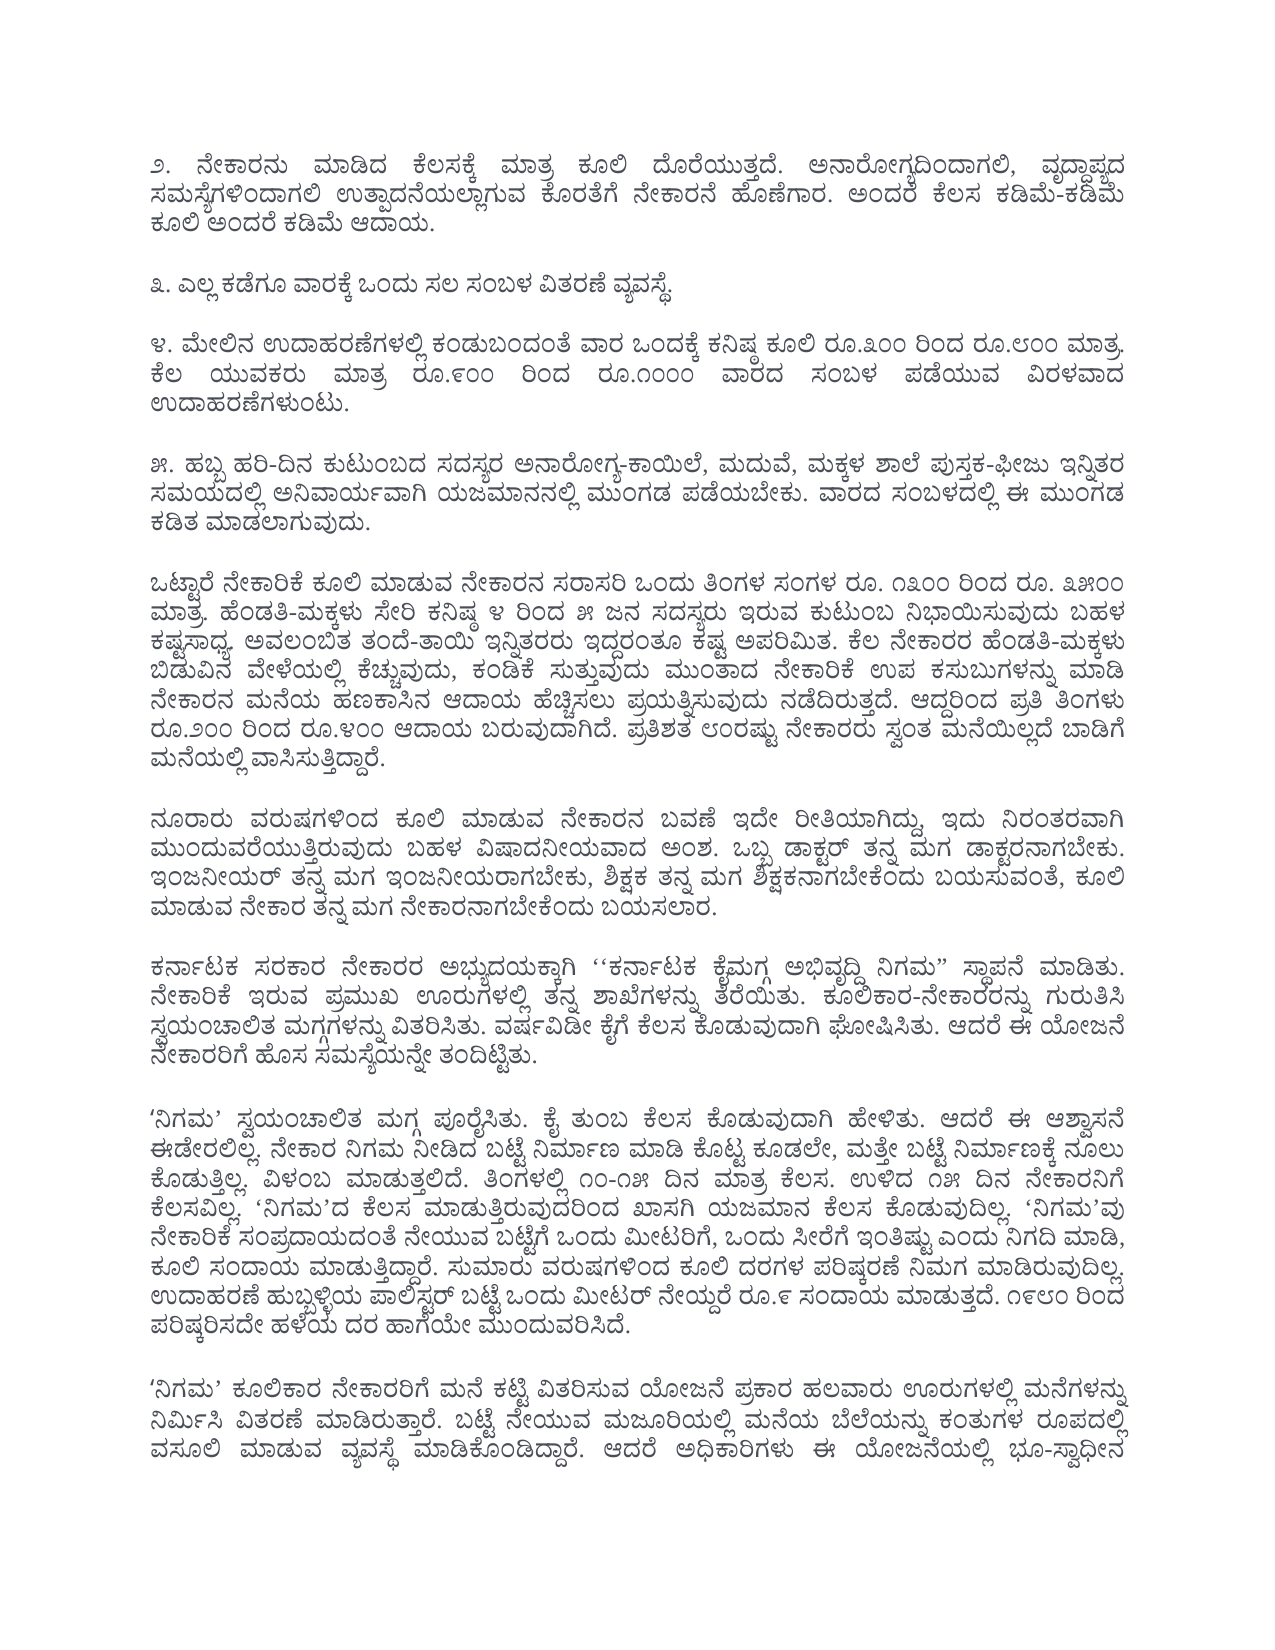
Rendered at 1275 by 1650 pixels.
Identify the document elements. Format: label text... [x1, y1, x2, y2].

text ೫. ಹಬ್ಬ ಹರಿ-ದಿನ ಕುಟುಂಬದ ಸದಸ್ಯರ ಅನಾರೋಗ್ಯ-ಕಾಯಿಲೆ, ಮದುವೆ, ಮಕ್ಕಳ ಶಾಲೆ ಪುಸ್ತಕ-ಫೀಜು ಇನ್ನಿತರ ಸಮಯದಲ್ಲಿ ಅನಿವಾರ್ಯವಾಗಿ ಯಜಮಾನನಲ್ಲಿ ಮುಂಗಡ ಪಡೆಯಬೇಕು. ವಾರದ ಸಂಬಳದಲ್ಲಿ ಈ ಮುಂಗಡ ಕಡಿತ ಮಾಡಲಾಗುವುದು. [150, 449, 1125, 536]
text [150, 1371, 1125, 1463]
text ೨. ನೇಕಾರನು ಮಾಡಿದ ಕೆಲಸಕ್ಕೆ ಮಾತ್ರ ಕೂಲಿ ದೊರೆಯುತ್ತದೆ. ಅನಾರೋಗ್ಯದಿಂದಾಗಲಿ, ವೃದ್ಧಾಪ್ಯದ ಸಮಸ್ಯೆಗಳಿಂದಾಗಲಿ ಉತ್ಪಾದನೆಯಲ್ಲಾಗುವ ಕೊರತೆಗೆ ನೇಕಾರನೆ ಹೊಣೆಗಾರ. ಅಂದರೆ ಕೆಲಸ ಕಡಿಮೆ-ಕಡಿಮೆ ಕೂಲಿ ಅಂದರೆ ಕಡಿಮೆ ಆದಾಯ. [150, 150, 1125, 238]
text ಒಟ್ಟಾರೆ ನೇಕಾರಿಕೆ ಕೂಲಿ ಮಾಡುವ ನೇಕಾರನ ಸರಾಸರಿ ಒಂದು ತಿಂಗಳ ಸಂಗಳ ರೂ. ೧೩೦೦ ರಿಂದ ರೂ. ೩೫೦೦ ಮಾತ್ರ. ಹೆಂಡತಿ-ಮಕ್ಕಳು ಸೇರಿ ಕನಿಷ್ಠ ೪ ರಿಂದ ೫ ಜನ ಸದಸ್ಯರು ಇರುವ ಕುಟುಂಬ ನಿಭಾಯಿಸುವುದು ಬಹಳ ಕಷ್ಟಸಾಧ್ಯ. ಅವಲಂಬಿತ ತಂದೆ-ತಾಯಿ ಇನ್ನಿತರರು ಇದ್ದರಂತೂ ಕಷ್ಟ ಅಪರಿಮಿತ. ಕೆಲ ನೇಕಾರರ ಹೆಂಡತಿ-ಮಕ್ಕಳು ಬಿಡುವಿನ ವೇಳೆಯಲ್ಲಿ ಕೆಚ್ಚುವುದು, ಕಂಡಿಕೆ ಸುತ್ತುವುದು ಮುಂತಾದ ನೇಕಾರಿಕೆ ಉಪ ಕಸುಬುಗಳನ್ನು ಮಾಡಿ ನೇಕಾರನ ಮನೆಯ ಹಣಕಾಸಿನ ಆದಾಯ ಹೆಚ್ಚಿಸಲು ಪ್ರಯತ್ನಿಸುವುದು ನಡೆದಿರುತ್ತದೆ. ಆದ್ದರಿಂದ ಪ್ರತಿ ತಿಂಗಳು ರೂ.೨೦೦ ರಿಂದ ರೂ.೪೦೦ ಆದಾಯ ಬರುವುದಾಗಿದೆ. ಪ್ರತಿಶತ ೮೦ರಷ್ಟು ನೇಕಾರರು ಸ್ವಂತ ಮನೆಯಿಲ್ಲದೆ ಬಾಡಿಗೆ ಮನೆಯಲ್ಲಿ ವಾಸಿಸುತ್ತಿದ್ದಾರೆ. [150, 568, 1125, 773]
text ಕರ್ನಾಟಕ ಸರಕಾರ ನೇಕಾರರ ಅಭ್ಯುದಯಕ್ಕಾಗಿ ‘‘ಕರ್ನಾಟಕ ಕೈಮಗ್ಗ ಅಭಿವೃದ್ದಿ ನಿಗಮ” ಸ್ಥಾಪನೆ ಮಾಡಿತು. ನೇಕಾರಿಕೆ ಇರುವ ಪ್ರಮುಖ ಊರುಗಳಲ್ಲಿ ತನ್ನ ಶಾಖೆಗಳನ್ನು ತೆರೆಯಿತು. ಕೂಲಿಕಾರ-ನೇಕಾರರನ್ನು ಗುರುತಿಸಿ ಸ್ವಯಂಚಾಲಿತ ಮಗ್ಗಗಳನ್ನು ವಿತರಿಸಿತು. ವರ್ಷವಿಡೀ ಕೈಗೆ ಕೆಲಸ ಕೊಡುವುದಾಗಿ ಘೋಷಿಸಿತು. ಆದರೆ ಈ ಯೋಜನೆ ನೇಕಾರರಿಗೆ ಹೊಸ ಸಮಸ್ಯೆಯನ್ನೇ ತಂದಿಟ್ಟಿತು. [150, 952, 1125, 1069]
text ೪. ಮೇಲಿನ ಉದಾಹರಣೆಗಳಲ್ಲಿ ಕಂಡುಬಂದಂತೆ ವಾರ ಒಂದಕ್ಕೆ ಕನಿಷ್ಠ ಕೂಲಿ ರೂ.೩೦೦ ರಿಂದ ರೂ.೮೦೦ ಮಾತ್ರ. ಕೆಲ ಯುವಕರು ಮಾತ್ರ ರೂ.೯೦೦ ರಿಂದ ರೂ.೧೦೦೦ ವಾರದ ಸಂಬಳ ಪಡೆಯುವ ವಿರಳವಾದ ಉದಾಹರಣೆಗಳುಂಟು. [150, 329, 1125, 417]
text ೩. ಎಲ್ಲ ಕಡೆಗೂ ವಾರಕ್ಕೆ ಒಂದು ಸಲ ಸಂಬಳ ವಿತರಣೆ ವ್ಯವಸ್ಥೆ. [150, 269, 1125, 298]
text ನೂರಾರು ವರುಷಗಳಿಂದ ಕೂಲಿ ಮಾಡುವ ನೇಕಾರನ ಬವಣೆ ಇದೇ ರೀತಿಯಾಗಿದ್ದು, ಇದು ನಿರಂತರವಾಗಿ ಮುಂದುವರೆಯುತ್ತಿರುವುದು ಬಹಳ ವಿಷಾದನೀಯವಾದ ಅಂಶ. ಒಬ್ಬ ಡಾಕ್ಟರ್ ತನ್ನ ಮಗ ಡಾಕ್ಟರನಾಗಬೇಕು. ಇಂಜನೀಯರ್ ತನ್ನ ಮಗ ಇಂಜನೀಯರಾಗಬೇಕು, ಶಿಕ್ಷಕ ತನ್ನ ಮಗ ಶಿಕ್ಷಕನಾಗಬೇಕೆಂದು ಬಯಸುವಂತೆ, ಕೂಲಿ ಮಾಡುವ ನೇಕಾರ ತನ್ನ ಮಗ ನೇಕಾರನಾಗಬೇಕೆಂದು ಬಯಸಲಾರ. [150, 804, 1125, 921]
text ‘ನಿಗಮ’ ಸ್ವಯಂಚಾಲಿತ ಮಗ್ಗ ಪೂರೈಸಿತು. ಕೈ ತುಂಬ ಕೆಲಸ ಕೊಡುವುದಾಗಿ ಹೇಳಿತು. ಆದರೆ ಈ ಆಶ್ವಾಸನೆ ಈಡೇರಲಿಲ್ಲ. ನೇಕಾರ ನಿಗಮ ನೀಡಿದ ಬಟ್ಟೆ ನಿರ್ಮಾಣ ಮಾಡಿ ಕೊಟ್ಟ ಕೂಡಲೇ, ಮತ್ತೇ ಬಟ್ಟೆ ನಿರ್ಮಾಣಕ್ಕೆ ನೂಲು ಕೊಡುತ್ತಿಲ್ಲ. ವಿಳಂಬ ಮಾಡುತ್ತಲಿದೆ. ತಿಂಗಳಲ್ಲಿ ೧೦-೧೫ ದಿನ ಮಾತ್ರ ಕೆಲಸ. ಉಳಿದ ೧೫ ದಿನ ನೇಕಾರನಿಗೆ ಕೆಲಸವಿಲ್ಲ. ‘ನಿಗಮ’ದ ಕೆಲಸ ಮಾಡುತ್ತಿರುವುದರಿಂದ ಖಾಸಗಿ ಯಜಮಾನ ಕೆಲಸ ಕೊಡುವುದಿಲ್ಲ. ‘ನಿಗಮ’ವು ನೇಕಾರಿಕೆ ಸಂಪ್ರದಾಯದಂತೆ ನೇಯುವ ಬಟ್ಟೆಗೆ ಒಂದು ಮೀಟರಿಗೆ, ಒಂದು ಸೀರೆಗೆ ಇಂತಿಷ್ಟು ಎಂದು ನಿಗದಿ ಮಾಡಿ, ಕೂಲಿ ಸಂದಾಯ ಮಾಡುತ್ತಿದ್ದಾರೆ. ಸುಮಾರು ವರುಷಗಳಿಂದ ಕೂಲಿ ದರಗಳ ಪರಿಷ್ಕರಣೆ ನಿಮಗ ಮಾಡಿರುವುದಿಲ್ಲ. ಉದಾಹರಣೆ ಹುಬ್ಬಳ್ಳಿಯ ಪಾಲಿಸ್ಟರ್ ಬಟ್ಟೆ ಒಂದು ಮೀಟರ್ ನೇಯ್ದರೆ ರೂ.೯ ಸಂದಾಯ ಮಾಡುತ್ತದೆ. ೧೯೮೦ ರಿಂದ ಪರಿಷ್ಕರಿಸದೇ ಹಳೆಯ ದರ ಹಾಗೆಯೇ ಮುಂದುವರಿಸಿದೆ. [150, 1101, 1125, 1339]
